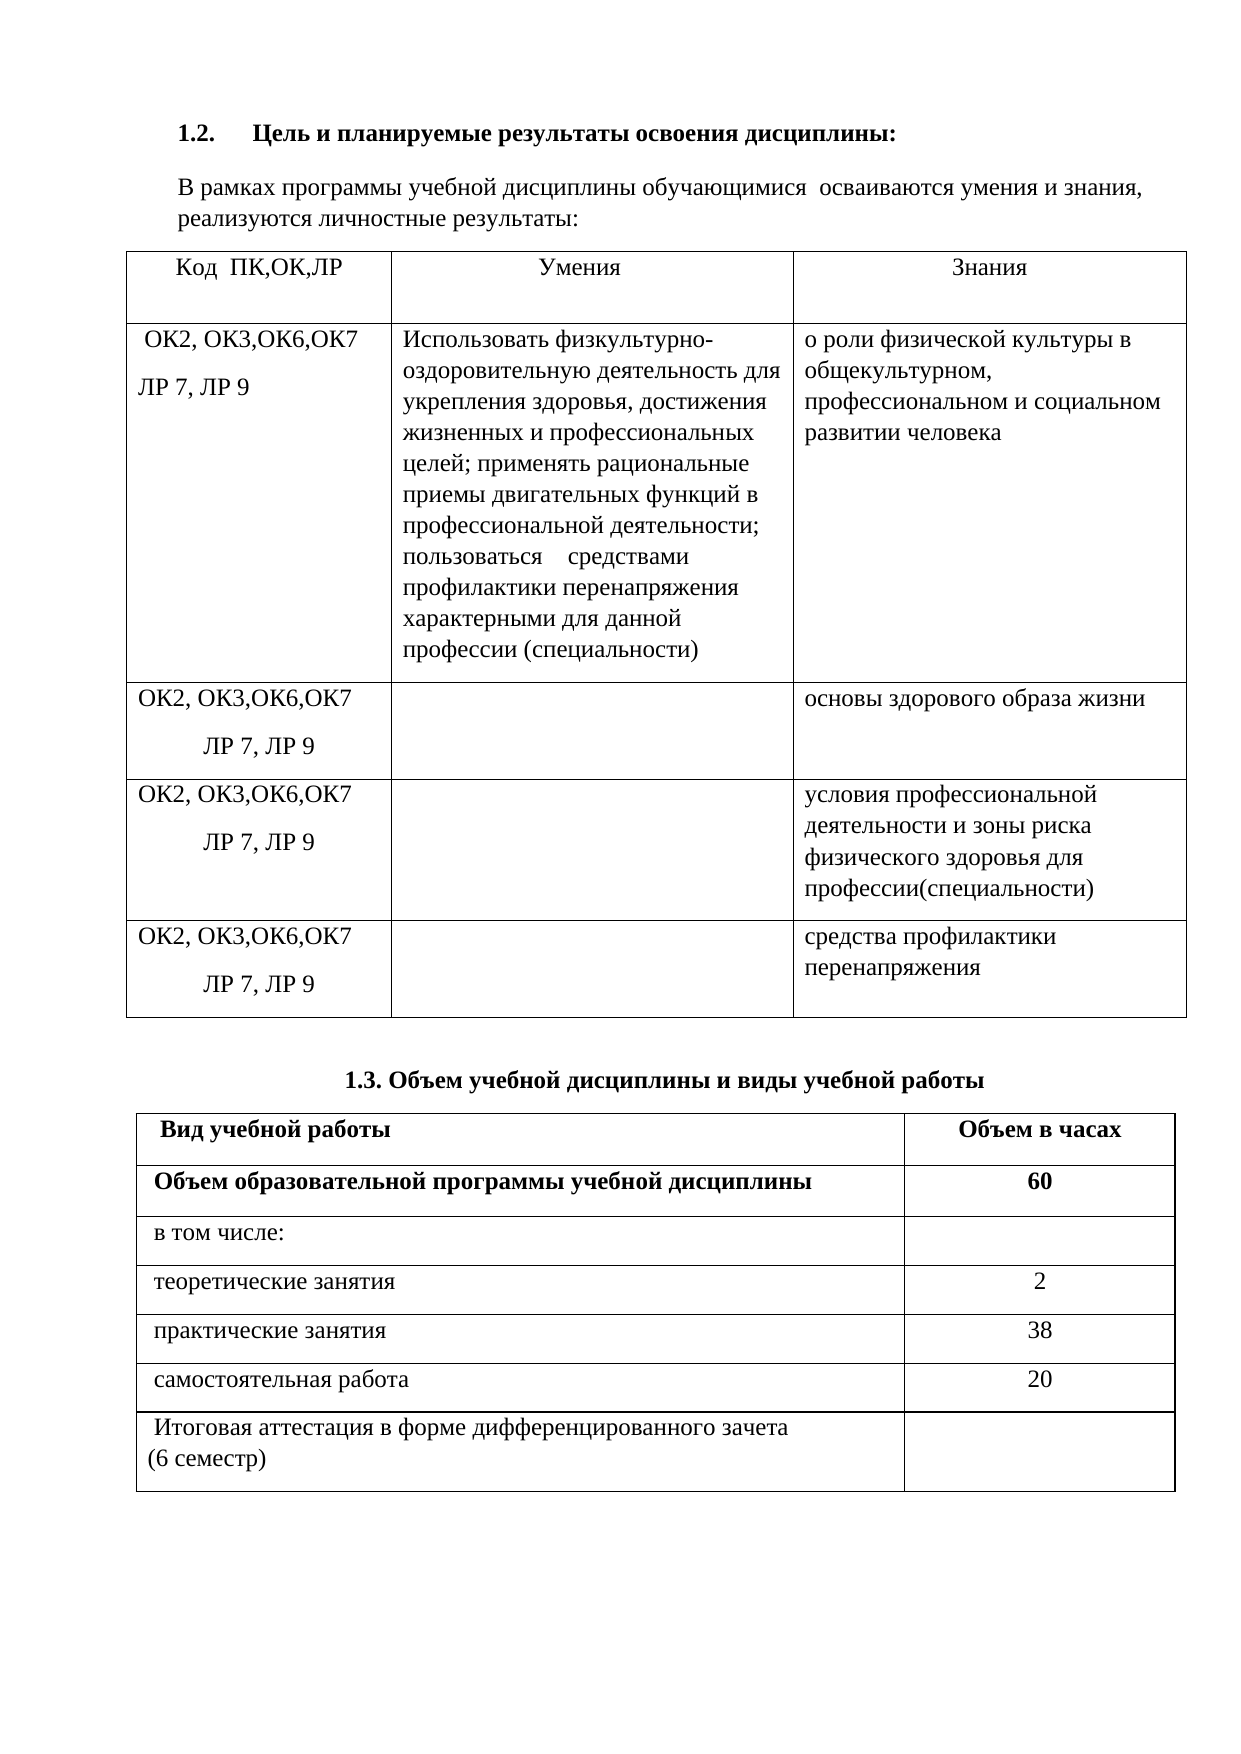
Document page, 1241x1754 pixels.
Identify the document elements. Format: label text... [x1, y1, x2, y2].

table_header Умения [392, 252, 793, 323]
table_header Объем в часах [905, 1114, 1174, 1165]
table_cell 60 [905, 1166, 1174, 1216]
table_cell ОК2, ОК3,ОК6,ОК7 ЛР 7, ЛР 9 [127, 921, 391, 1017]
table_cell самостоятельная работа [137, 1364, 904, 1411]
table_cell [905, 1217, 1174, 1265]
table_cell ОК2, ОК3,ОК6,ОК7 ЛР 7, ЛР 9 [127, 780, 391, 920]
table_cell основы здорового образа жизни [794, 683, 1186, 778]
table_cell [905, 1413, 1174, 1491]
table_cell ОК2, ОК3,ОК6,ОК7 ЛР 7, ЛР 9 [127, 683, 391, 778]
table_cell [392, 780, 793, 920]
table_cell Использовать физкультурно-оздоровительную деятельность для укрепления здоровья, достижения жизненных и профессиональных целей; применять рациональные приемы двигательных функций в профессиональной деятельности; пользоваться средствами профилактики перенапряжения характерными для данной профессии (специальности) [392, 324, 793, 682]
table_cell 38 [905, 1315, 1174, 1363]
table_cell условия профессиональной деятельности и зоны риска физического здоровья для профессии(специальности) [794, 780, 1186, 920]
list Цель и планируемые результаты освоения дисциплины: [177, 118, 1152, 147]
table_cell теоретические занятия [137, 1266, 904, 1314]
table_header Вид учебной работы [137, 1114, 904, 1165]
table_cell Объем образовательной программы учебной дисциплины [137, 1166, 904, 1216]
table_cell [392, 921, 793, 1017]
table_cell ОК2, ОК3,ОК6,ОК7 ЛР 7, ЛР 9 [127, 324, 391, 682]
table_cell средства профилактики перенапряжения [794, 921, 1186, 1017]
table_cell практические занятия [137, 1315, 904, 1363]
text 1.3. Объем учебной дисциплины и виды учебной работы [177, 1066, 1152, 1094]
table_cell 20 [905, 1364, 1174, 1411]
table_cell [392, 683, 793, 778]
text В рамках программы учебной дисциплины обучающимися осваиваются умения и знания, реализуются личностные результаты: [177, 172, 1152, 232]
table_header Код ПК,ОК,ЛР [127, 252, 391, 323]
table_cell о роли физической культуры в общекультурном, профессиональном и социальном развитии человека [794, 324, 1186, 682]
table_cell в том числе: [137, 1217, 904, 1265]
table_header Знания [794, 252, 1186, 323]
table_cell Итоговая аттестация в форме дифференцированного зачета (6 семестр) [137, 1413, 904, 1491]
table_cell 2 [905, 1266, 1174, 1314]
